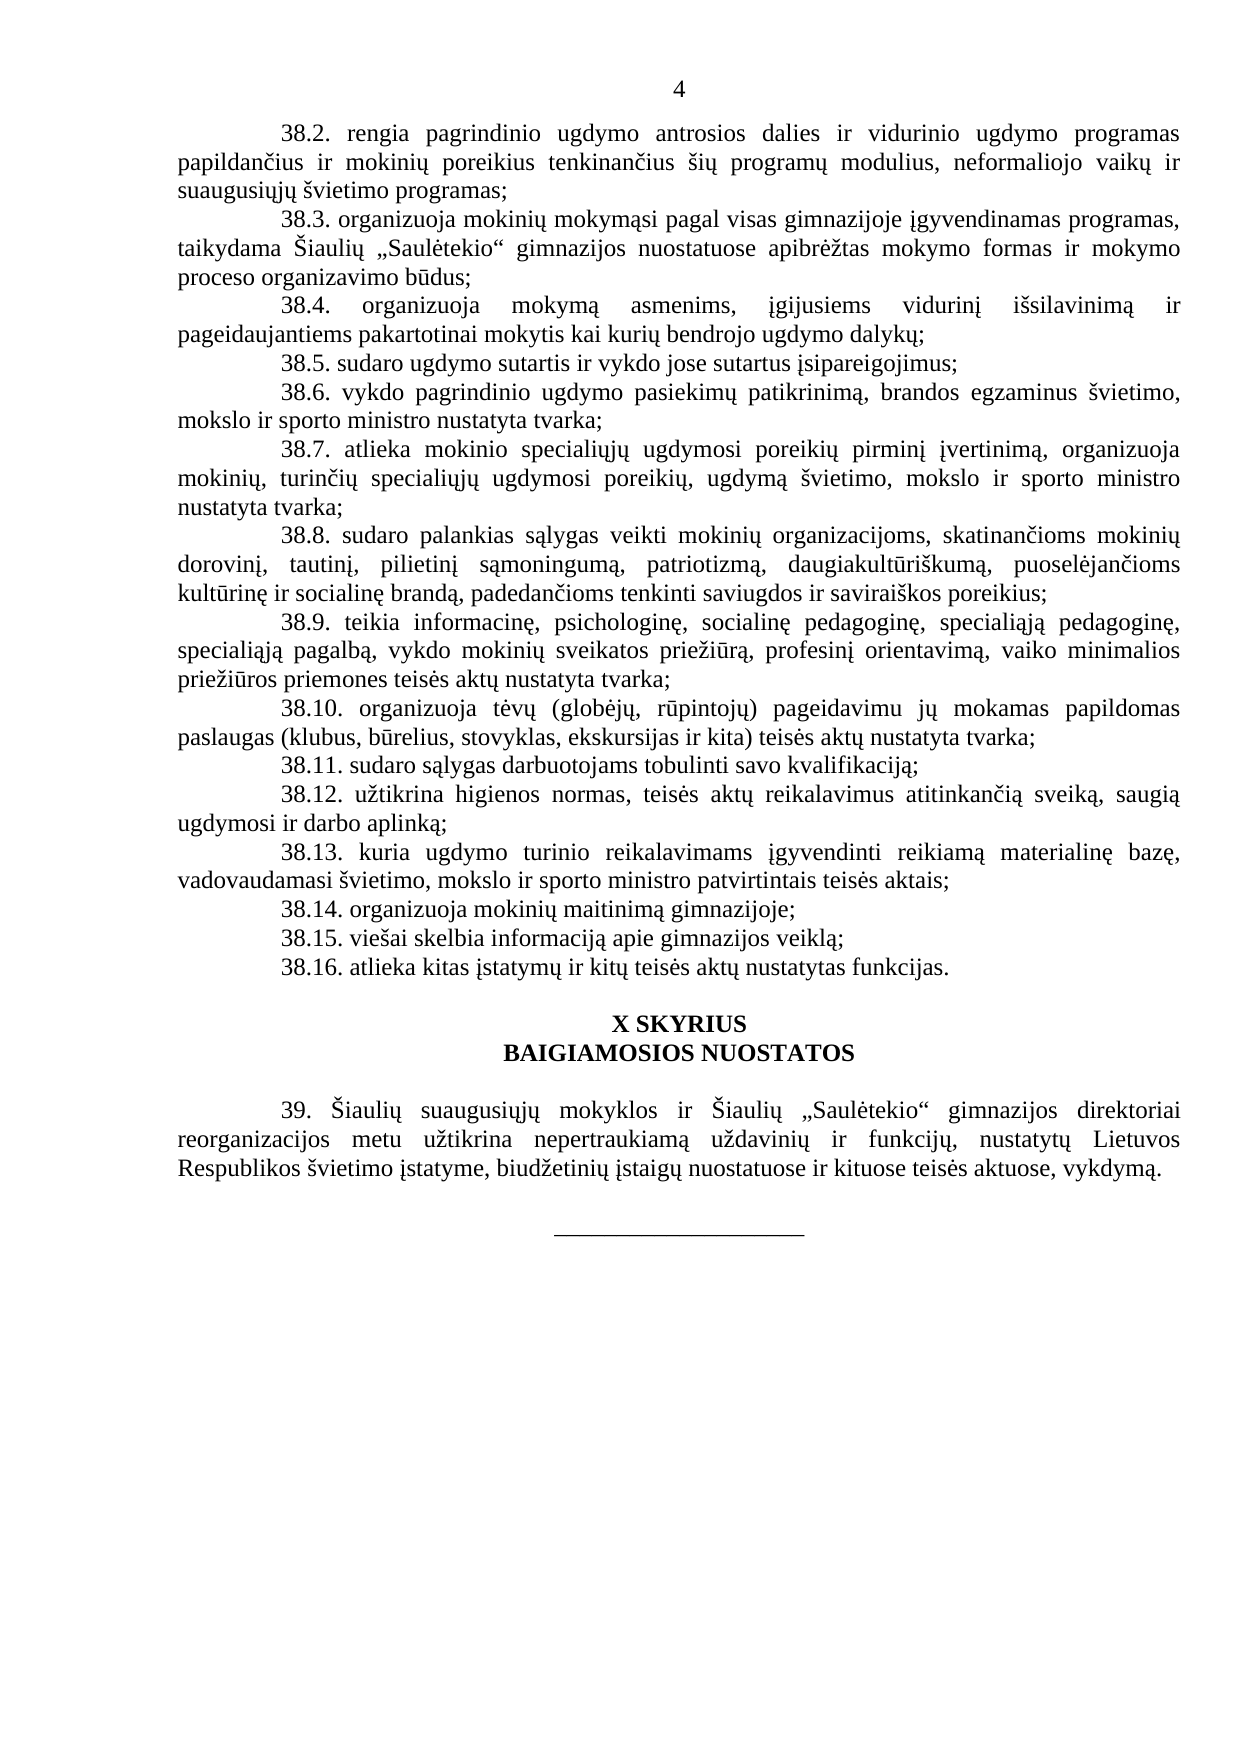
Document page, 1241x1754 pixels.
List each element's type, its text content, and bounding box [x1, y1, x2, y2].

text 38.16. atlieka kitas įstatymų ir kitų teisės aktų nustatytas funkcijas. [177, 952, 1181, 981]
text 38.3. organizuoja mokinių mokymąsi pagal visas gimnazijoje įgyvendinamas programas, taikydama Šiaulių „Saulėtekio“ gimnazijos nuostatuose apibrėžtas mokymo formas ir mokymo proceso organizavimo būdus; [177, 204, 1181, 291]
text 38.4. organizuoja mokymą asmenims, įgijusiems vidurinį išsilavinimą ir pageidaujantiems pakartotinai mokytis kai kurių bendrojo ugdymo dalykų; [177, 291, 1181, 348]
text X SKYRIUS [177, 1009, 1181, 1038]
text BAIGIAMOSIOS NUOSTATOS [177, 1038, 1181, 1067]
text 38.11. sudaro sąlygas darbuotojams tobulinti savo kvalifikaciją; [177, 751, 1181, 779]
text 38.10. organizuoja tėvų (globėjų, rūpintojų) pageidavimu jų mokamas papildomas paslaugas (klubus, būrelius, stovyklas, ekskursijas ir kita) teisės aktų nustatyta tvarka; [177, 693, 1181, 751]
text 38.5. sudaro ugdymo sutartis ir vykdo jose sutartus įsipareigojimus; [177, 348, 1181, 377]
text 38.2. rengia pagrindinio ugdymo antrosios dalies ir vidurinio ugdymo programas papildančius ir mokinių poreikius tenkinančius šių programų modulius, neformaliojo vaikų ir suaugusiųjų švietimo programas; [177, 118, 1181, 204]
text 38.8. sudaro palankias sąlygas veikti mokinių organizacijoms, skatinančioms mokinių dorovinį, tautinį, pilietinį sąmoningumą, patriotizmą, daugiakultūriškumą, puoselėjančioms kultūrinę ir socialinę brandą, padedančioms tenkinti saviugdos ir saviraiškos poreikius; [177, 521, 1181, 607]
text 38.14. organizuoja mokinių maitinimą gimnazijoje; [177, 894, 1181, 923]
text 38.9. teikia informacinę, psichologinę, socialinę pedagoginę, specialiąją pedagoginę, specialiąją pagalbą, vykdo mokinių sveikatos priežiūrą, profesinį orientavimą, vaiko minimalios priežiūros priemones teisės aktų nustatyta tvarka; [177, 607, 1181, 693]
text 38.15. viešai skelbia informaciją apie gimnazijos veiklą; [177, 923, 1181, 952]
text 38.6. vykdo pagrindinio ugdymo pasiekimų patikrinimą, brandos egzaminus švietimo, mokslo ir sporto ministro nustatyta tvarka; [177, 377, 1181, 434]
text 39. Šiaulių suaugusiųjų mokyklos ir Šiaulių „Saulėtekio“ gimnazijos direktoriai reorganizacijos metu užtikrina nepertraukiamą uždavinių ir funkcijų, nustatytų Lietuvos Respublikos švietimo įstatyme, biudžetinių įstaigų nuostatuose ir kituose teisės aktuose, vykdymą. [177, 1096, 1181, 1182]
text 38.13. kuria ugdymo turinio reikalavimams įgyvendinti reikiamą materialinę bazę, vadovaudamasi švietimo, mokslo ir sporto ministro patvirtintais teisės aktais; [177, 837, 1181, 894]
text 38.7. atlieka mokinio specialiųjų ugdymosi poreikių pirminį įvertinimą, organizuoja mokinių, turinčių specialiųjų ugdymosi poreikių, ugdymą švietimo, mokslo ir sporto ministro nustatyta tvarka; [177, 434, 1181, 521]
text ____________________ [177, 1211, 1181, 1239]
text 38.12. užtikrina higienos normas, teisės aktų reikalavimus atitinkančią sveiką, saugią ugdymosi ir darbo aplinką; [177, 779, 1181, 837]
